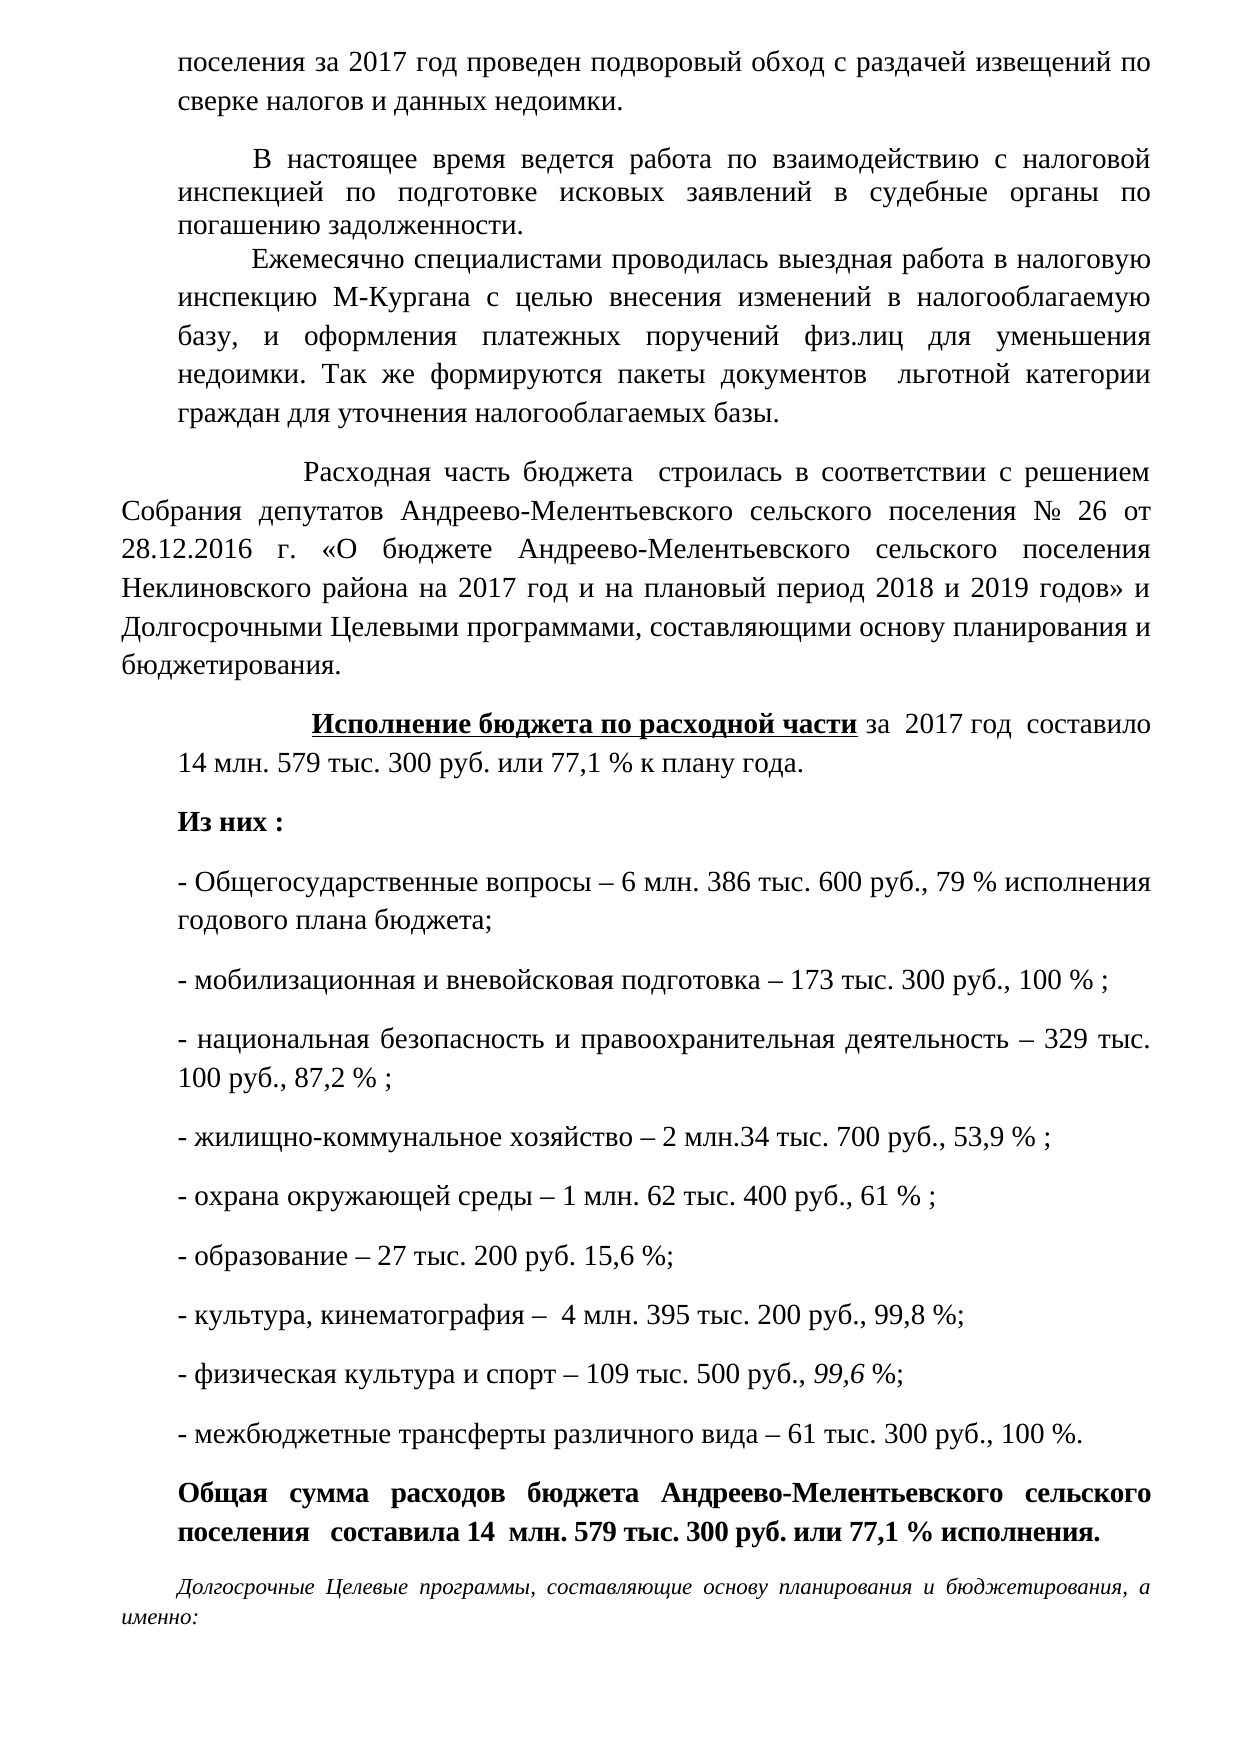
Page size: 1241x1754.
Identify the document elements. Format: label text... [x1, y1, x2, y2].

text - мобилизационная и вневойсковая подготовка – 173 тыс. 300 руб., 100 % ; [177, 962, 1152, 995]
text Общая сумма расходов бюджета Андреево-Мелентьевского сельского поселения составила 14 млн. 579 тыс. 300 руб. или 77,1 % исполнения. [177, 1475, 1152, 1547]
text В настоящее время ведется работа по взаимодействию с налоговой инспекцией по подготовке исковых заявлений в судебные органы по погашению задолженности. [177, 142, 1152, 241]
text - межбюджетные трансферты различного вида – 61 тыс. 300 руб., 100 %. [177, 1416, 1152, 1449]
text - национальная безопасность и правоохранительная деятельность – 329 тыс. 100 руб., 87,2 % ; [177, 1021, 1152, 1093]
text Из них : [177, 804, 1152, 838]
text Расходная часть бюджета строилась в соответствии с решением Собрания депутатов Андреево-Мелентьевского сельского поселения № 26 от 28.12.2016 г. «О бюджете Андреево-Мелентьевского сельского поселения Неклиновского района на 2017 год и на плановый период 2018 и 2019 годов» и Долгосрочными Целевыми программами, составляющими основу планирования и бюджетирования. [121, 454, 1152, 681]
text Долгосрочные Целевые программы, составляющие основу планирования и бюджетирования, а именно: [121, 1573, 1152, 1630]
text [177, 44, 1152, 116]
text - образование – 27 тыс. 200 руб. 15,6 %; [177, 1238, 1152, 1271]
text - культура, кинематография – 4 млн. 395 тыс. 200 руб., 99,8 %; [177, 1297, 1152, 1331]
text - охрана окружающей среды – 1 млн. 62 тыс. 400 руб., 61 % ; [177, 1178, 1152, 1212]
text - физическая культура и спорт – 109 тыс. 500 руб., 99,6 %; [177, 1357, 1152, 1390]
text - жилищно-коммунальное хозяйство – 2 млн.34 тыс. 700 руб., 53,9 % ; [177, 1119, 1152, 1153]
text - Общегосударственные вопросы – 6 млн. 386 тыс. 600 руб., 79 % исполнения годового плана бюджета; [177, 864, 1152, 936]
text Исполнение бюджета по расходной части за 2017 год составило 14 млн. 579 тыс. 300 руб. или 77,1 % к плану года. [177, 707, 1152, 779]
text Ежемесячно специалистами проводилась выездная работа в налоговую инспекцию М-Кургана с целью внесения изменений в налогооблагаемую базу, и оформления платежных поручений физ.лиц для уменьшения недоимки. Так же формируются пакеты документов льготной категории граждан для уточнения налогооблагаемых базы. [177, 241, 1152, 429]
